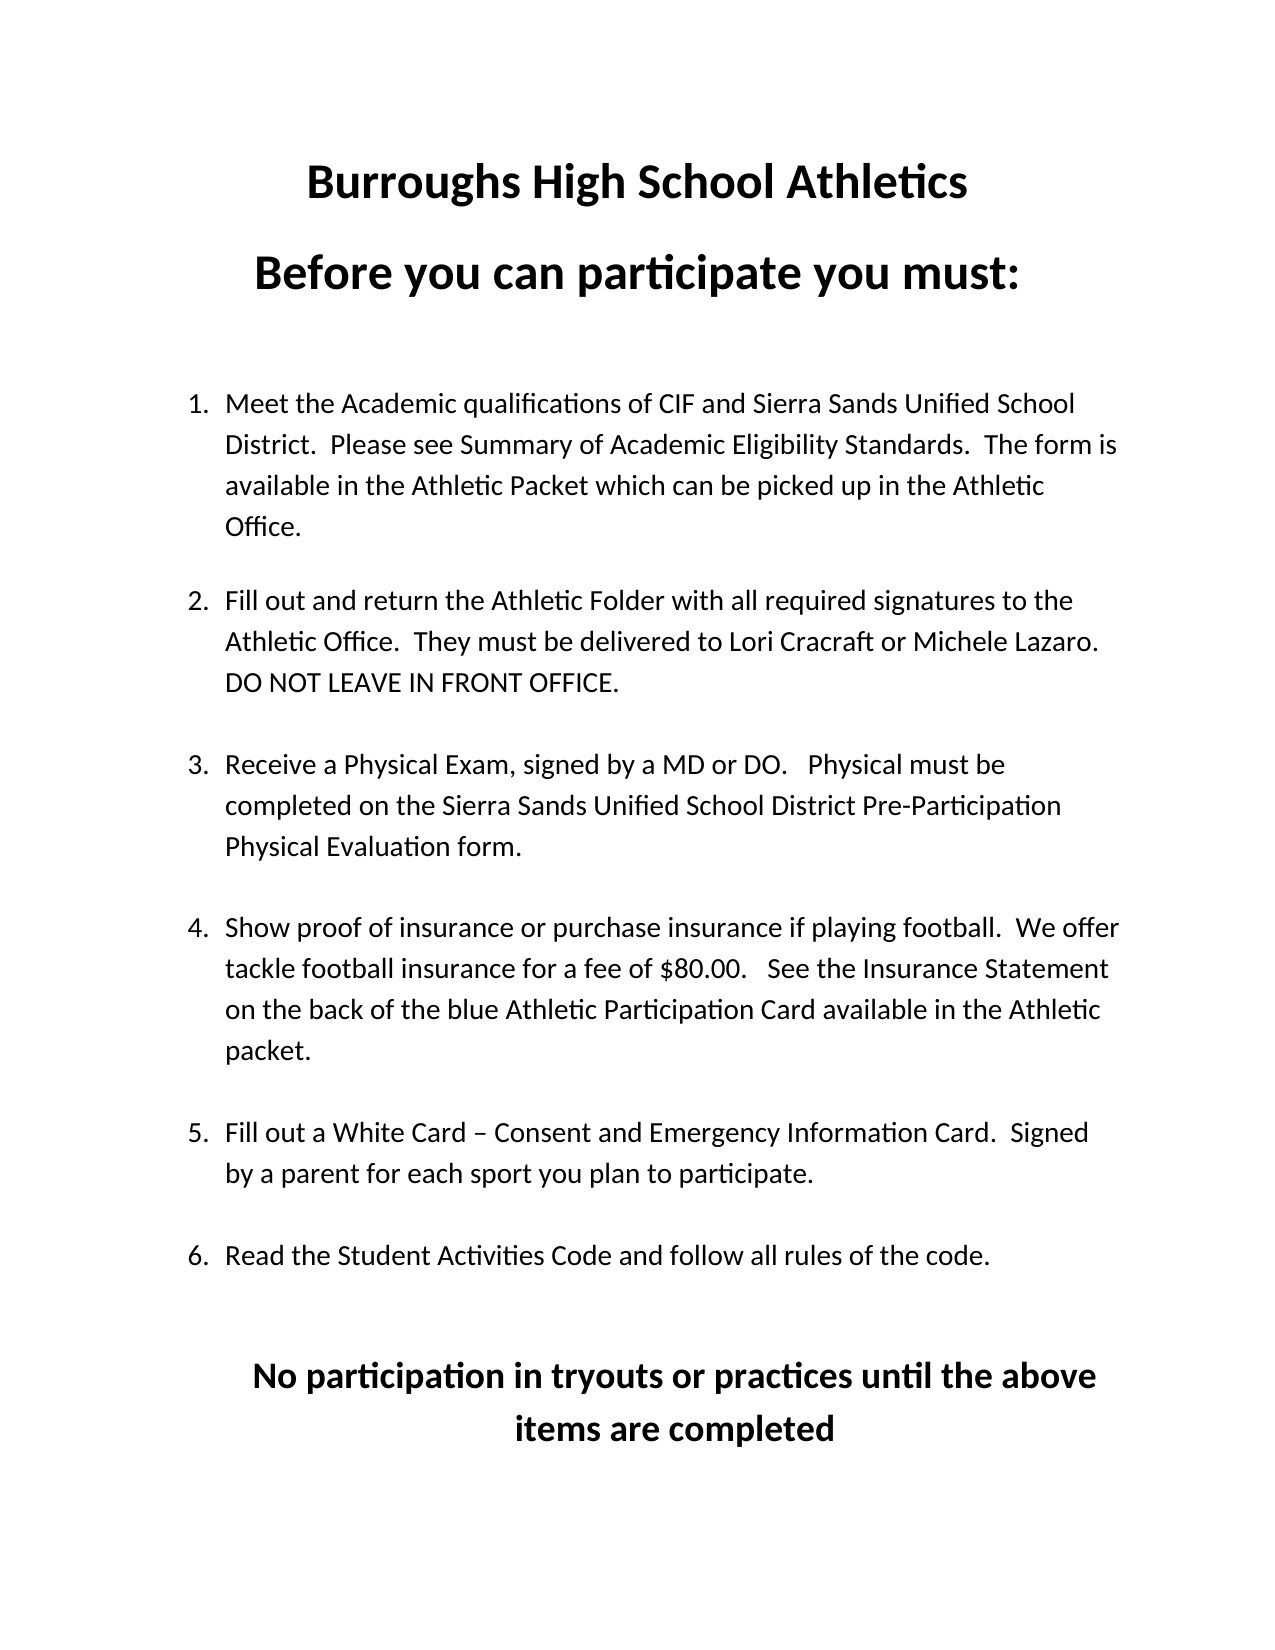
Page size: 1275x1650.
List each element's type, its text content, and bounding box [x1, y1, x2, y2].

list Read the Student Activities Code and follow all rules of the code. [187, 1237, 1125, 1273]
list Fill out and return the Athletic Folder with all required signatures to the Athletic Office. They must be delivered to Lori Cracraft or Michele Lazaro. DO NOT LEAVE IN FRONT OFFICE. [187, 582, 1125, 699]
text Burroughs High School Athletics [150, 150, 1125, 211]
text Before you can participate you must: [150, 241, 1125, 302]
list Meet the Academic qualifications of CIF and Sierra Sands Unified School District. Please see Summary of Academic Eligibility Standards. The form is available in the Athletic Packet which can be picked up in the Athletic Office. [187, 385, 1125, 543]
list Fill out a White Card – Consent and Emergency Information Card. Signed by a parent for each sport you plan to participate. [187, 1114, 1125, 1191]
list Show proof of insurance or purchase insurance if playing football. We offer tackle football insurance for a fee of $80.00. See the Insurance Statement on the back of the blue Athletic Participation Card available in the Athletic packet. [187, 909, 1125, 1068]
list No participation in tryouts or practices until the above items are completed [225, 1352, 1125, 1450]
list Receive a Physical Exam, signed by a MD or DO. Physical must be completed on the Sierra Sands Unified School District Pre-Participation Physical Evaluation form. [187, 746, 1125, 863]
